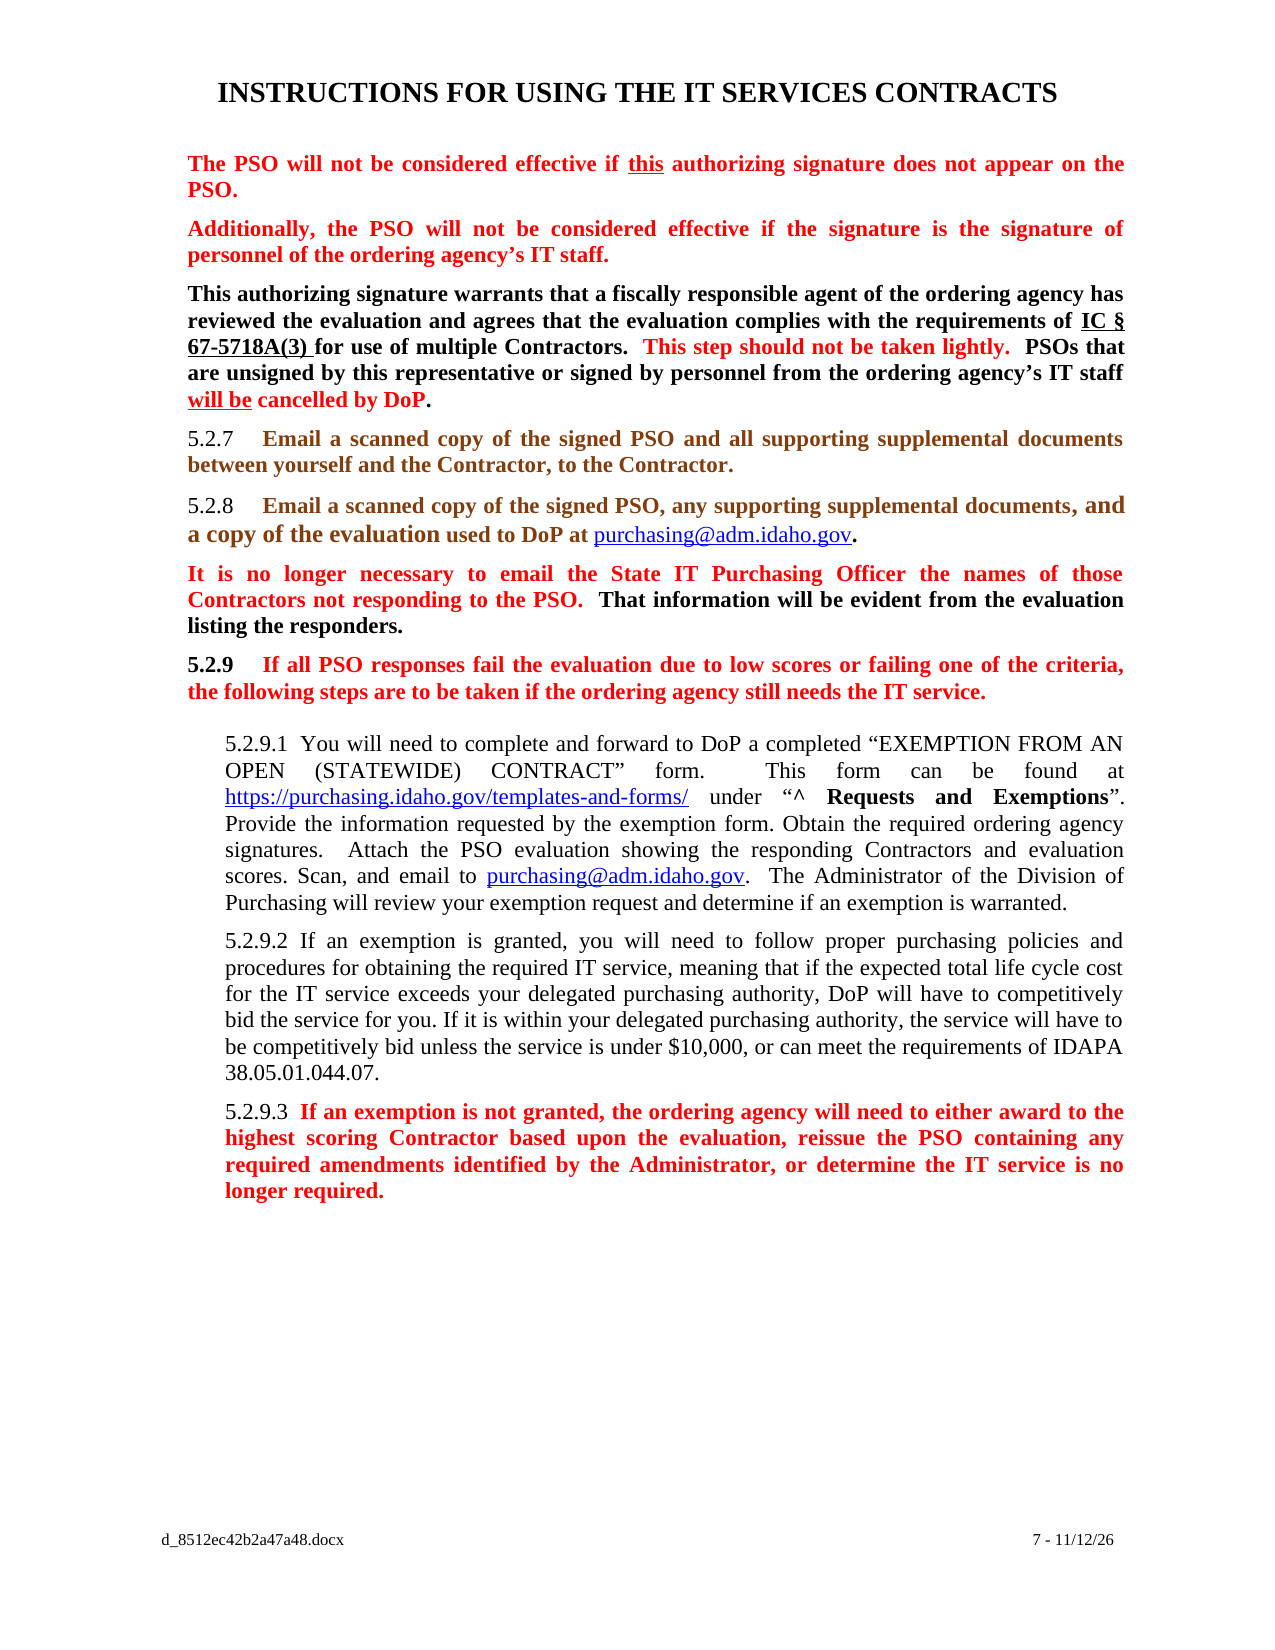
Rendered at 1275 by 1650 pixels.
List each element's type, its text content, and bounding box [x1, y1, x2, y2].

text It is no longer necessary to email the State IT Purchasing Officer the names of those Contractors not responding to the PSO. That information will be evident from the evaluation listing the responders. [187, 560, 1125, 639]
text 5.2.8 Email a scanned copy of the signed PSO, any supporting supplemental documents, and a copy of the evaluation used to DoP at purchasing@adm.idaho.gov. [187, 490, 1125, 547]
text Additionally, the PSO will not be considered effective if the signature is the signature of personnel of the ordering agency’s IT staff. [187, 215, 1125, 268]
text The PSO will not be considered effective if this authorizing signature does not appear on the PSO. [187, 150, 1125, 203]
text 5.2.7 Email a scanned copy of the signed PSO and all supporting supplemental documents between yourself and the Contractor, to the Contractor. [187, 425, 1125, 477]
text 5.2.9 If all PSO responses fail the evaluation due to low scores or failing one of the criteria, the following steps are to be taken if the ordering agency still needs the IT service. [187, 651, 1125, 704]
text 5.2.9.1 You will need to complete and forward to DoP a completed “EXEMPTION FROM AN OPEN (STATEWIDE) CONTRACT” form. This form can be found at https://purchasing.idaho.gov/templates-and-forms/ under “^ Requests and Exemptions”. Provide the information requested by the exemption form. Obtain the required ordering agency signatures. Attach the PSO evaluation showing the responding Contractors and evaluation scores. Scan, and email to purchasing@adm.idaho.gov. The Administrator of the Division of Purchasing will review your exemption request and determine if an exemption is warranted. [225, 731, 1125, 915]
text 5.2.9.3 If an exemption is not granted, the ordering agency will need to either award to the highest scoring Contractor based upon the evaluation, reissue the PSO containing any required amendments identified by the Administrator, or determine the IT service is no longer required. [225, 1098, 1125, 1203]
text 5.2.9.2 If an exemption is granted, you will need to follow proper purchasing policies and procedures for obtaining the required IT service, meaning that if the expected total life cycle cost for the IT service exceeds your delegated purchasing authority, DoP will have to competitively bid the service for you. If it is within your delegated purchasing authority, the service will have to be competitively bid unless the service is under $10,000, or can meet the requirements of IDAPA 38.05.01.044.07. [225, 927, 1125, 1086]
text This authorizing signature warrants that a fiscally responsible agent of the ordering agency has reviewed the evaluation and agrees that the evaluation complies with the requirements of IC § 67-5718A(3) for use of multiple Contractors. This step should not be taken lightly. PSOs that are unsigned by this representative or signed by personnel from the ordering agency’s IT staff will be cancelled by DoP. [187, 280, 1125, 412]
